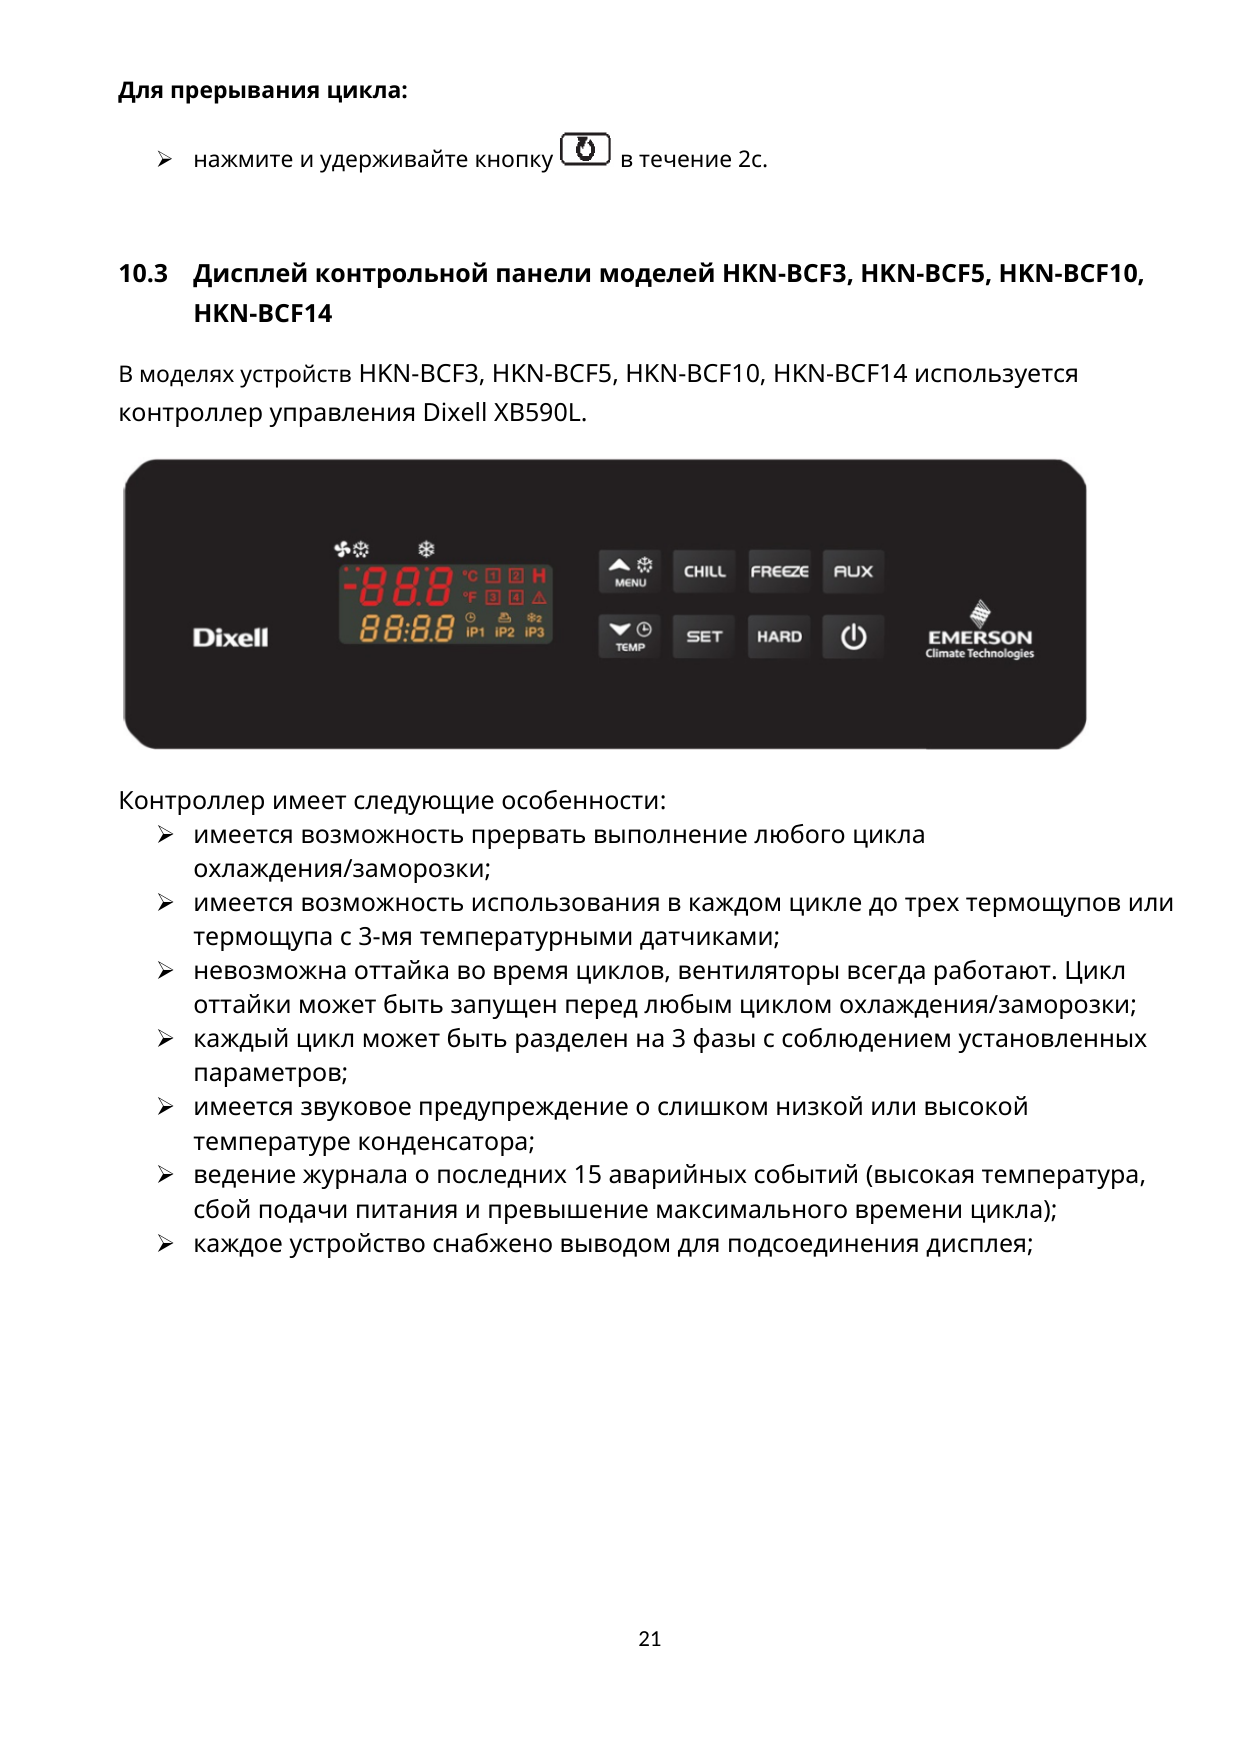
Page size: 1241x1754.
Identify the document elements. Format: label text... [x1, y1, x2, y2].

text Контроллер имеет следующие особенности: [118, 782, 1181, 817]
list каждый цикл может быть разделен на 3 фазы с соблюдением установленных параметров; [156, 1021, 1181, 1089]
list нажмите и удерживайте кнопку в течение 2с. [156, 131, 1181, 174]
text В моделях устройств HKN-BCF3, HKN-BCF5, HKN-BCF10, HKN-BCF14 используется контроллер управления Dixell XB590L. [118, 355, 1181, 428]
list ведение журнала о последних 15 аварийных событий (высокая температура, сбой подачи питания и превышение максимального времени цикла); [156, 1157, 1181, 1225]
list имеется возможность использования в каждом цикле до трех термощупов или термощупа с 3-мя температурными датчиками; [156, 885, 1181, 953]
picture [559, 130, 614, 167]
text Для прерывания цикла: [118, 74, 1181, 105]
list невозможна оттайка во время циклов, вентиляторы всегда работают. Цикл оттайки может быть запущен перед любым циклом охлаждения/заморозки; [156, 953, 1181, 1021]
picture [118, 454, 1093, 758]
list имеется звуковое предупреждение о слишком низкой или высокой температуре конденсатора; [156, 1089, 1181, 1157]
list Дисплей контрольной панели моделей HKN-BCF3, HKN-BCF5, HKN-BCF10, HKN-BCF14 [118, 256, 1181, 329]
list каждое устройство снабжено выводом для подсоединения дисплея; [156, 1225, 1181, 1259]
list имеется возможность прервать выполнение любого цикла охлаждения/заморозки; [156, 817, 1181, 885]
